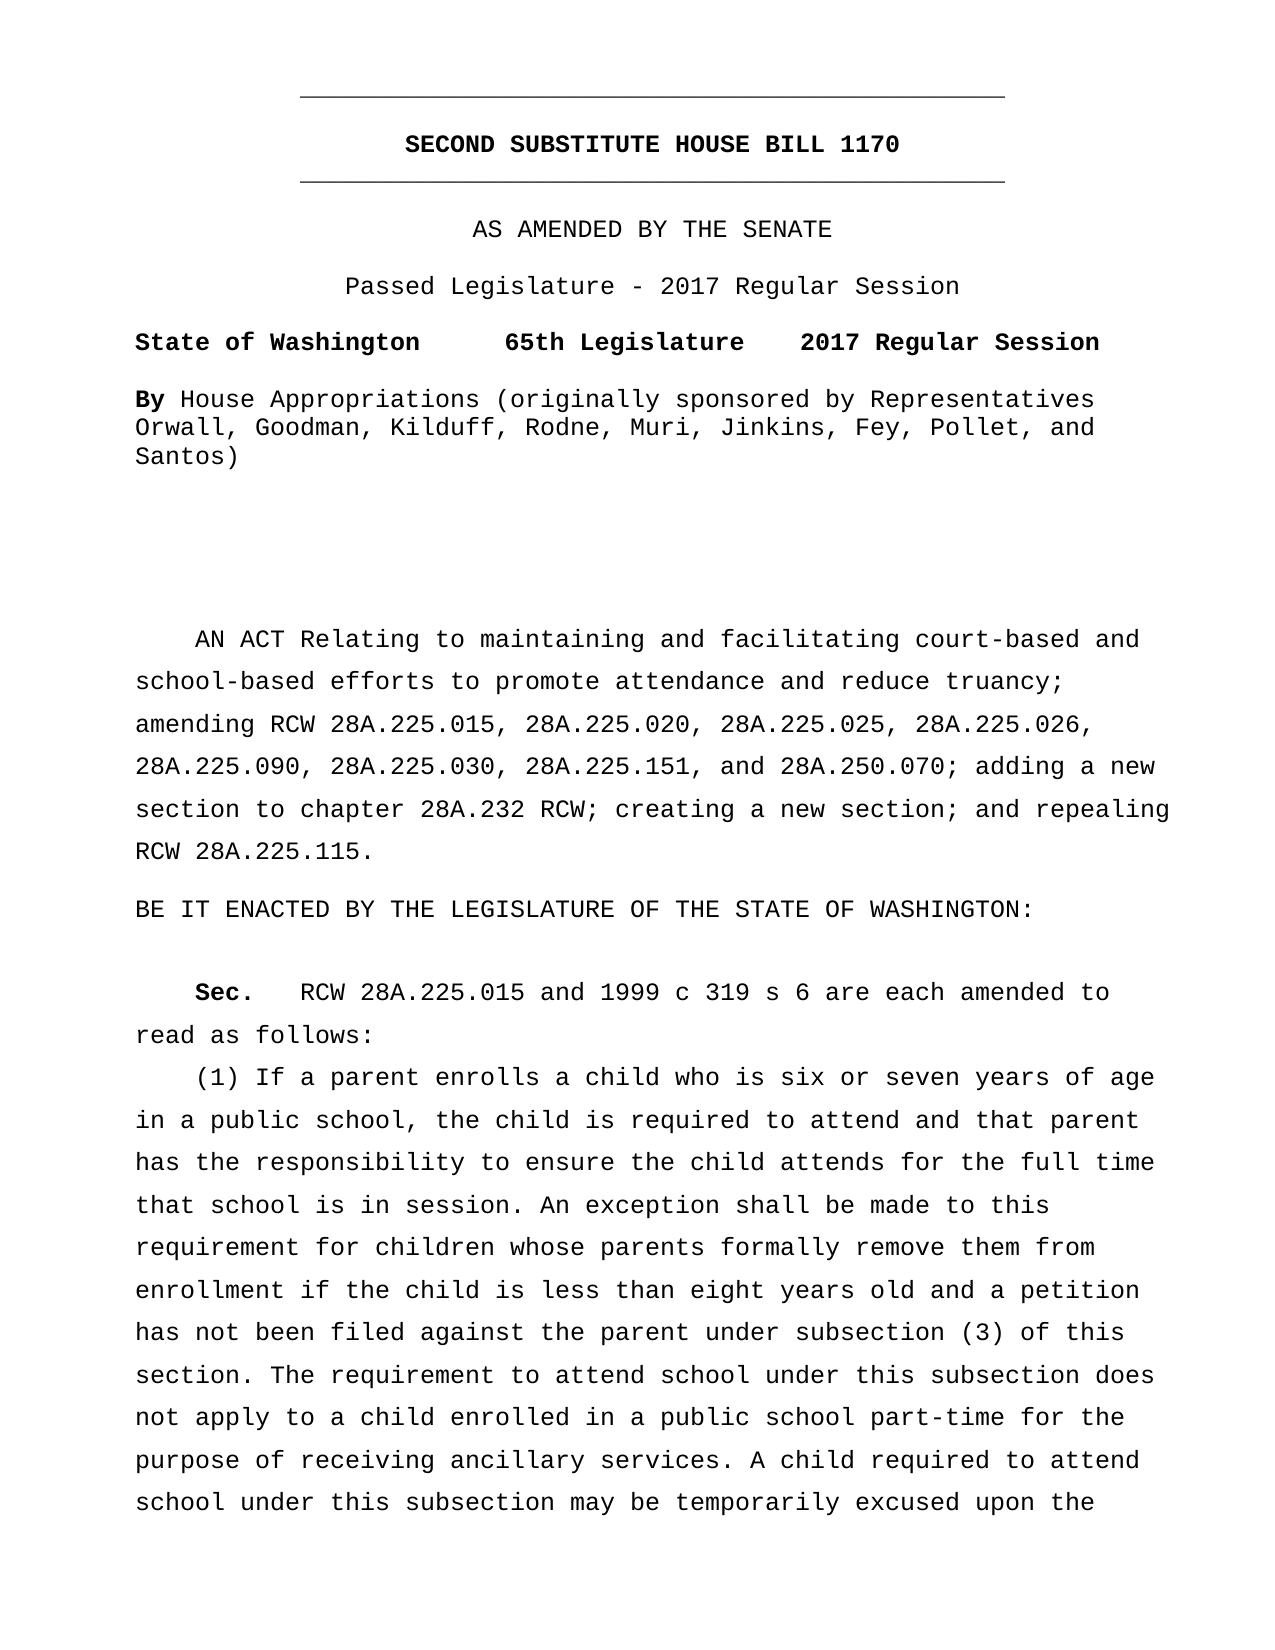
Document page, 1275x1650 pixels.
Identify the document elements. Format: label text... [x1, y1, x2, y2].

text SECOND SUBSTITUTE HOUSE BILL 1170 [135, 132, 1170, 160]
text _______________________________________________ [135, 160, 1170, 188]
text AN ACT Relating to maintaining and facilitating court-based and school-based efforts to promote attendance and reduce truancy; amending RCW 28A.225.015, 28A.225.020, 28A.225.025, 28A.225.026, 28A.225.090, 28A.225.030, 28A.225.151, and 28A.250.070; adding a new section to chapter 28A.232 RCW; creating a new section; and repealing RCW 28A.225.115. [135, 613, 1170, 868]
text Sec. RCW 28A.225.015 and 1999 c 319 s 6 are each amended to read as follows: [135, 967, 1170, 1052]
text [135, 1052, 1170, 1519]
text Passed Legislature - 2017 Regular Session [135, 273, 1170, 302]
text _______________________________________________ [135, 75, 1170, 103]
text AS AMENDED BY THE SENATE [135, 217, 1170, 245]
text State of Washington 65th Legislature 2017 Regular Session [135, 330, 1170, 358]
text BE IT ENACTED BY THE LEGISLATURE OF THE STATE OF WASHINGTON: [135, 897, 1170, 925]
text By House Appropriations (originally sponsored by Representatives Orwall, Goodman, Kilduff, Rodne, Muri, Jinkins, Fey, Pollet, and Santos) [135, 387, 1170, 472]
